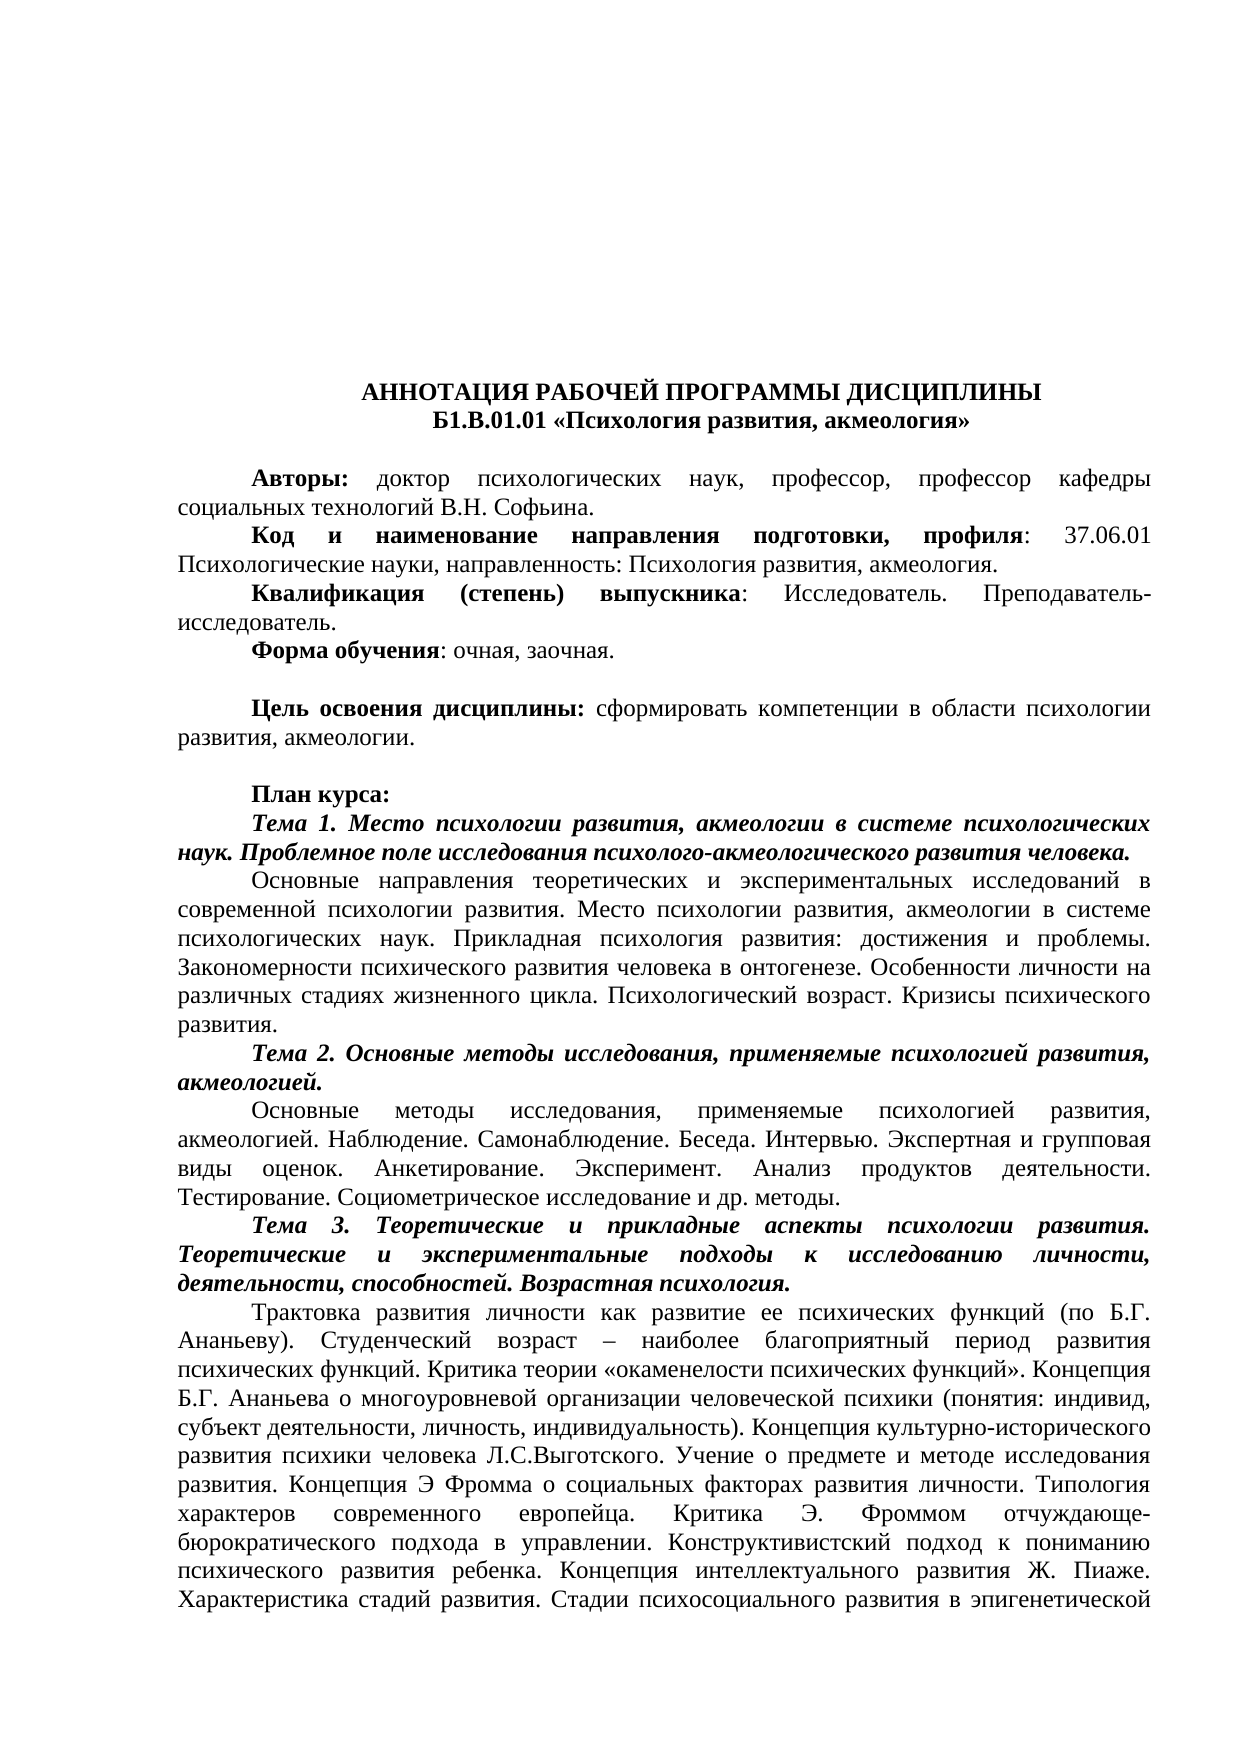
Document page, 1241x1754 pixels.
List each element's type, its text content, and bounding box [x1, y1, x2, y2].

text Тема 3. Теоретические и прикладные аспекты психологии развития. Теоретические и экспериментальные подходы к исследованию личности, деятельности, способностей. Возрастная психология. [177, 1211, 1152, 1297]
text Код и наименование направления подготовки, профиля: 37.06.01 Психологические науки, направленность: Психология развития, акмеология. [177, 521, 1152, 578]
text Форма обучения: очная, заочная. [177, 636, 1152, 664]
text Тема 2. Основные методы исследования, применяемые психологией развития, акмеологией. [177, 1038, 1152, 1096]
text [177, 1297, 1152, 1613]
text Б1.В.01.01 «Психология развития, акмеология» [177, 406, 1152, 434]
text Квалификация (степень) выпускника: Исследователь. Преподаватель-исследователь. [177, 578, 1152, 636]
text Цель освоения дисциплины: сформировать компетенции в области психологии развития, акмеологии. [177, 693, 1152, 751]
text План курса: [177, 779, 1152, 808]
text Тема 1. Место психологии развития, акмеологии в системе психологических наук. Проблемное поле исследования психолого-акмеологического развития человека. [177, 808, 1152, 866]
text Основные методы исследования, применяемые психологией развития, акмеологией. Наблюдение. Самонаблюдение. Беседа. Интервью. Экспертная и групповая виды оценок. Анкетирование. Эксперимент. Анализ продуктов деятельности. Тестирование. Социометрическое исследование и др. методы. [177, 1096, 1152, 1211]
text АННОТАЦИЯ РАБОЧЕЙ ПРОГРАММЫ ДИСЦИПЛИНЫ [177, 377, 1152, 406]
text Авторы: доктор психологических наук, профессор, профессор кафедры социальных технологий В.Н. Софьина. [177, 463, 1152, 521]
text Основные направления теоретических и экспериментальных исследований в современной психологии развития. Место психологии развития, акмеологии в системе психологических наук. Прикладная психология развития: достижения и проблемы. Закономерности психического развития человека в онтогенезе. Особенности личности на различных стадиях жизненного цикла. Психологический возраст. Кризисы психического развития. [177, 866, 1152, 1038]
